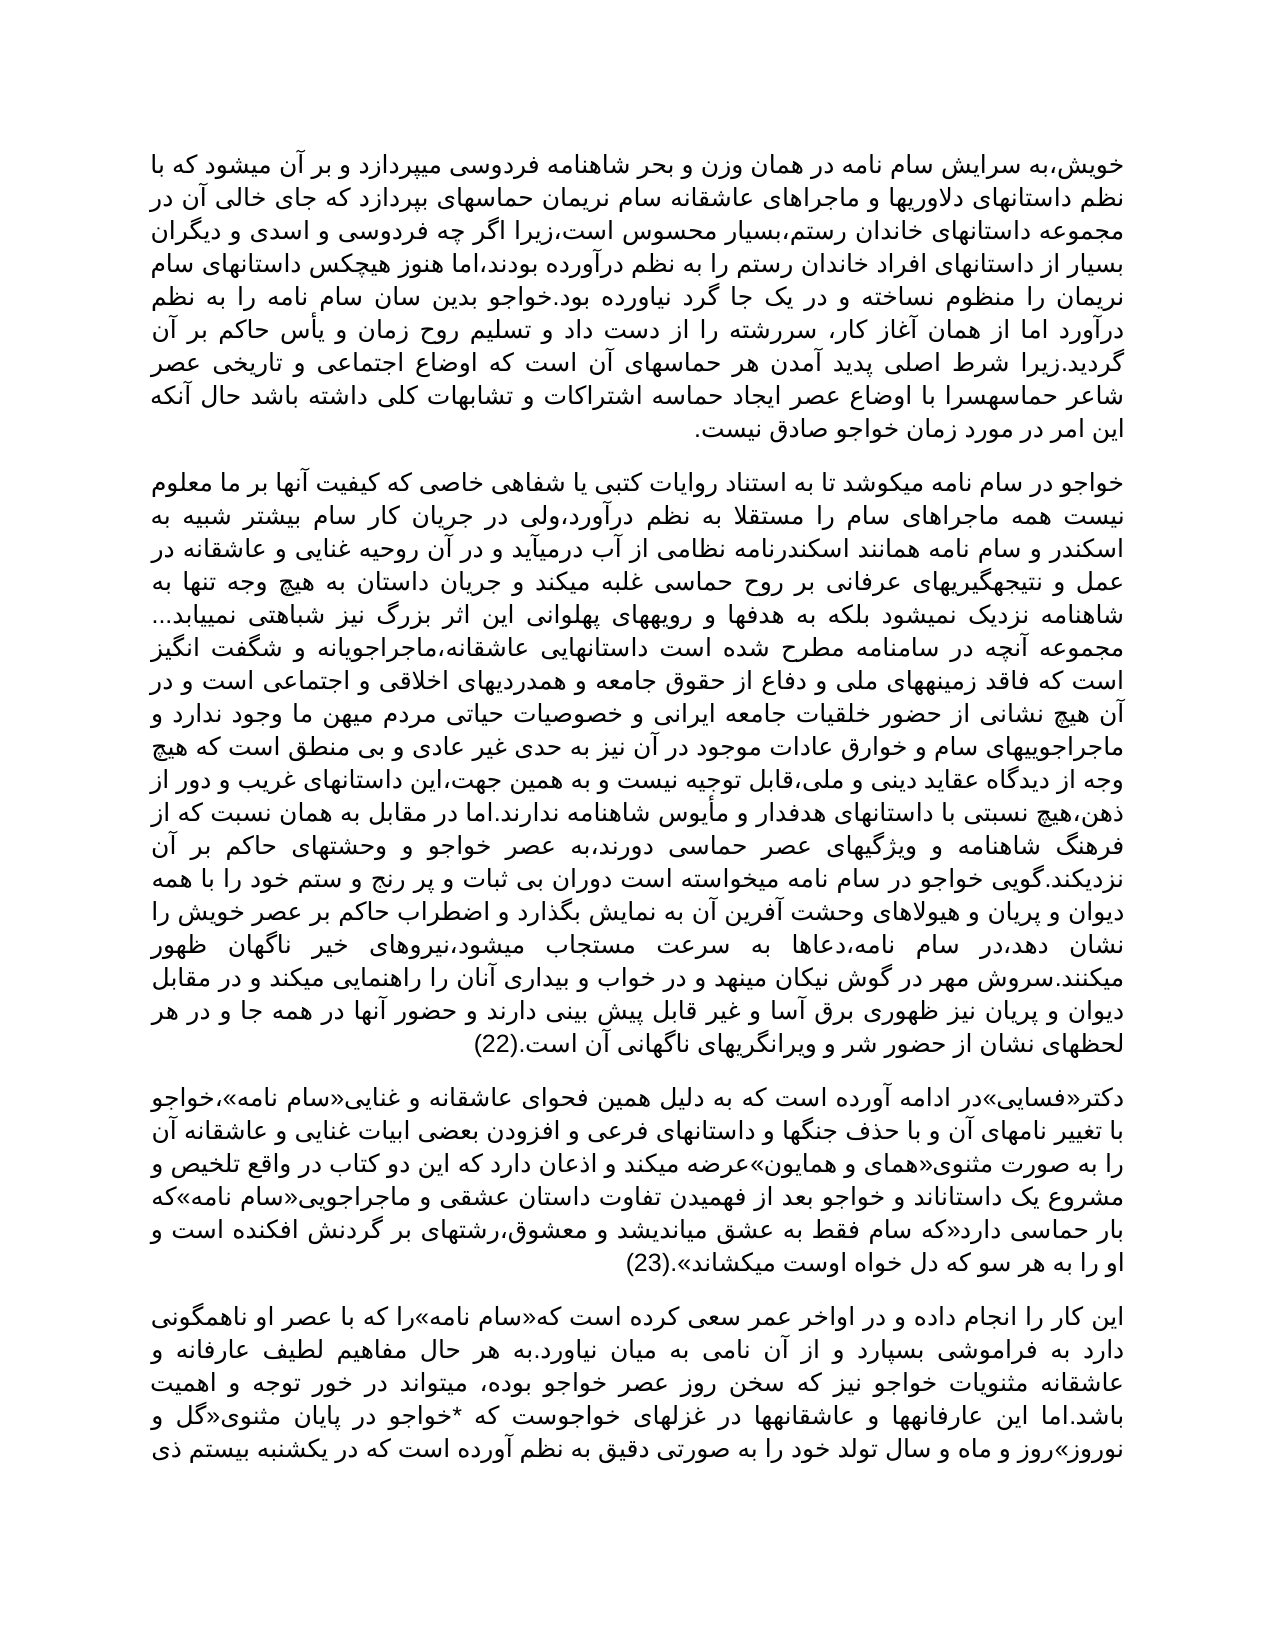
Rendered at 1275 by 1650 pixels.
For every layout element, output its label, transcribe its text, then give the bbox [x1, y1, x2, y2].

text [150, 1302, 1125, 1463]
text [150, 150, 1125, 443]
text دکتر«فسایی»در ادامه آورده است که به دلیل‏ همین فحوای عاشقانه و غنایی«سام نامه»،خواجو با تغییر نام‏های آن و با حذف جنگ‏ها و داستان‏های‏ فرعی و افزودن بعضی ابیات غنایی و عاشقانه آن را به صورت مثنوی«همای و همایون»عرضه می‏کند و اذعان دارد که این دو کتاب در واقع تلخیص و مشروع یک داستان‏اند و خواجو بعد از فهمیدن‏ تفاوت داستان عشقی و ماجراجویی«سام نامه»که‏ بار حماسی دارد«که سام فقط به عشق می‏اندیشد و معشوق،رشته‏ای بر گردنش افکنده است و او را به‏ هر سو که دل خواه اوست می‏کشاند».(23) [150, 1083, 1125, 1277]
text خواجو در سام نامه می‏کوشد تا به استناد روایات‏ کتبی یا شفاهی خاصی که کیفیت آنها بر ما معلوم‏ نیست همه ماجراهای سام را مستقلا به نظم درآورد،ولی در جریان کار سام بیشتر شبیه به‏ اسکندر و سام نامه همانند اسکندرنامه نظامی از آب‏ درمی‏آید و در آن روحیه غنایی و عاشقانه در عمل و نتیجه‏گیری‏های عرفانی بر روح حماسی غلبه‏ می‏کند و جریان داستان به هیچ وجه تنها به شاهنامه‏ نزدیک نمی‏شود بلکه به هدف‏ها و رویه‏های‏ پهلوانی این اثر بزرگ نیز شباهتی نمی‏یابد... مجموعه آنچه در سام‏نامه مطرح شده است‏ داستان‏هایی عاشقانه،ماجراجویانه و شگفت انگیز است که فاقد زمینه‏های ملی و دفاع از حقوق جامعه‏ و همدردی‏های اخلاقی و اجتماعی است و در آن‏ هیچ نشانی از حضور خلقیات جامعه ایرانی و خصوصیات حیاتی مردم میهن ما وجود ندارد و ماجراجویی‏های سام و خوارق عادات موجود در آن نیز به حدی غیر عادی و بی منطق است که‏ هیچ وجه از دیدگاه عقاید دینی و ملی،قابل توجیه‏ نیست و به همین جهت،این داستان‏های غریب و دور از ذهن،هیچ نسبتی با داستان‏های هدف‏دار و مأیوس شاهنامه ندارند.اما در مقابل به همان نسبت‏ که از فرهنگ شاهنامه و ویژگی‏های عصر حماسی‏ دورند،به عصر خواجو و وحشت‏های حاکم بر آن‏ نزدیکند.گویی خواجو در سام نامه می‏خواسته‏ است دوران بی ثبات و پر رنج و ستم خود را با همه‏ دیوان و پریان و هیولاهای وحشت آفرین آن به‏ نمایش بگذارد و اضطراب حاکم بر عصر خویش‏ را نشان دهد،در سام نامه،دعاها به سرعت‏ مستجاب می‏شود،نیروهای خیر ناگهان ظهور می‏کنند.سروش مهر در گوش نیکان می‏نهد و در خواب و بیداری آنان را راهنمایی می‏کند و در مقابل‏ دیوان و پریان نیز ظهوری برق آسا و غیر قابل‏ پیش بینی دارند و حضور آنها در همه جا و در هر لحظه‏ای نشان از حضور شر و ویرانگری‏های‏ ناگهانی آن است.(22) [150, 468, 1125, 1058]
